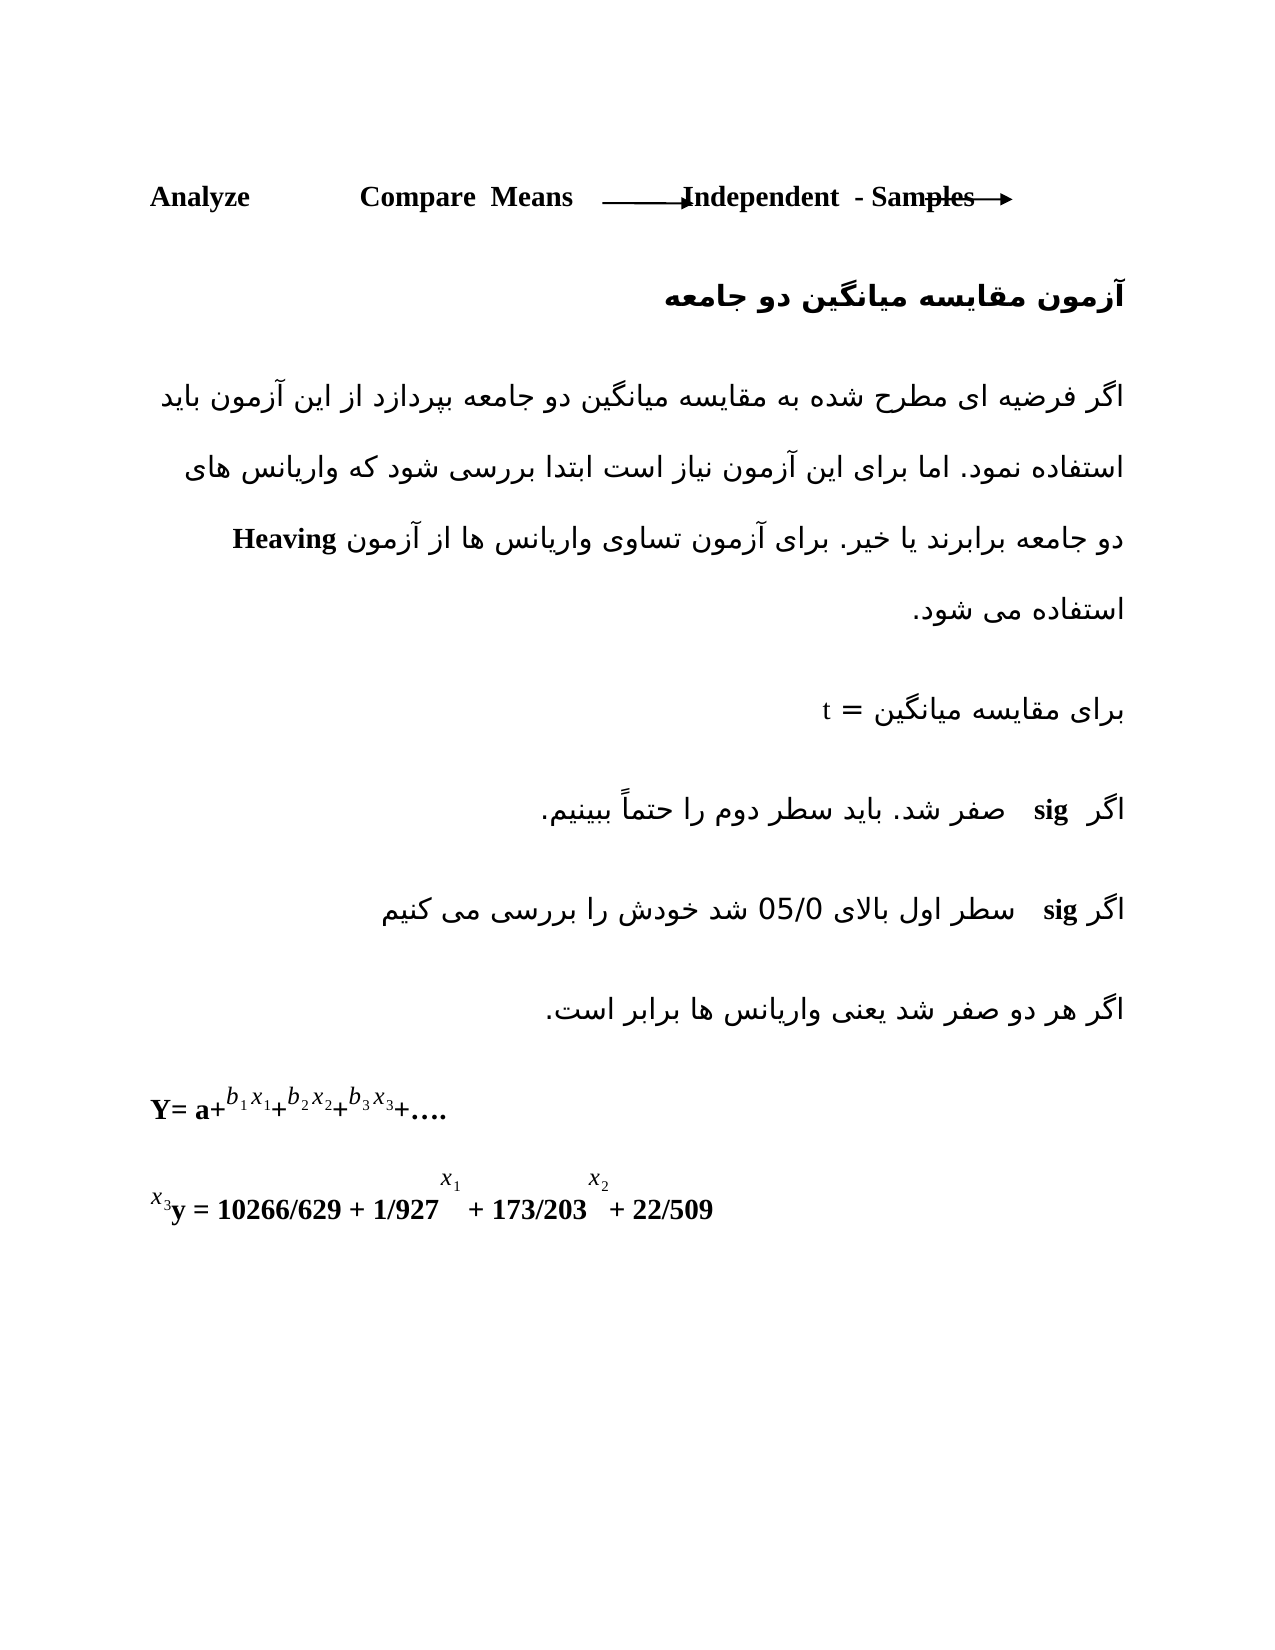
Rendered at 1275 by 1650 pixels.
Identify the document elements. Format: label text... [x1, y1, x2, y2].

text Analyze Compare Means Independent - Samples [150, 150, 1125, 221]
text آزمون مقایسه میانگین دو جامعه [150, 250, 1125, 321]
text اگر sig سطر اول بالای 05/0 شد خودش را بررسی می کنیم [150, 862, 1125, 933]
text Y= a++++…. [150, 1062, 1125, 1133]
text برای مقایسه میانگین = t [150, 662, 1125, 733]
text اگر هر دو صفر شد یعنی واریانس ها برابر است. [150, 962, 1125, 1033]
text y = 10266/629 + 1/927 + 173/203+ 22/509 [150, 1162, 1125, 1233]
text اگر sig صفر شد. باید سطر دوم را حتماً ببینیم. [150, 762, 1125, 833]
text اگر فرضیه ای مطرح شده به مقایسه میانگین دو جامعه بپردازد از این آزمون باید استفاده نمود. اما برای این آزمون نیاز است ابتدا بررسی شود که واریانس های دو جامعه برابرند یا خیر. برای آزمون تساوی واریانس ها از آزمون Heaving استفاده می شود. [150, 350, 1125, 633]
